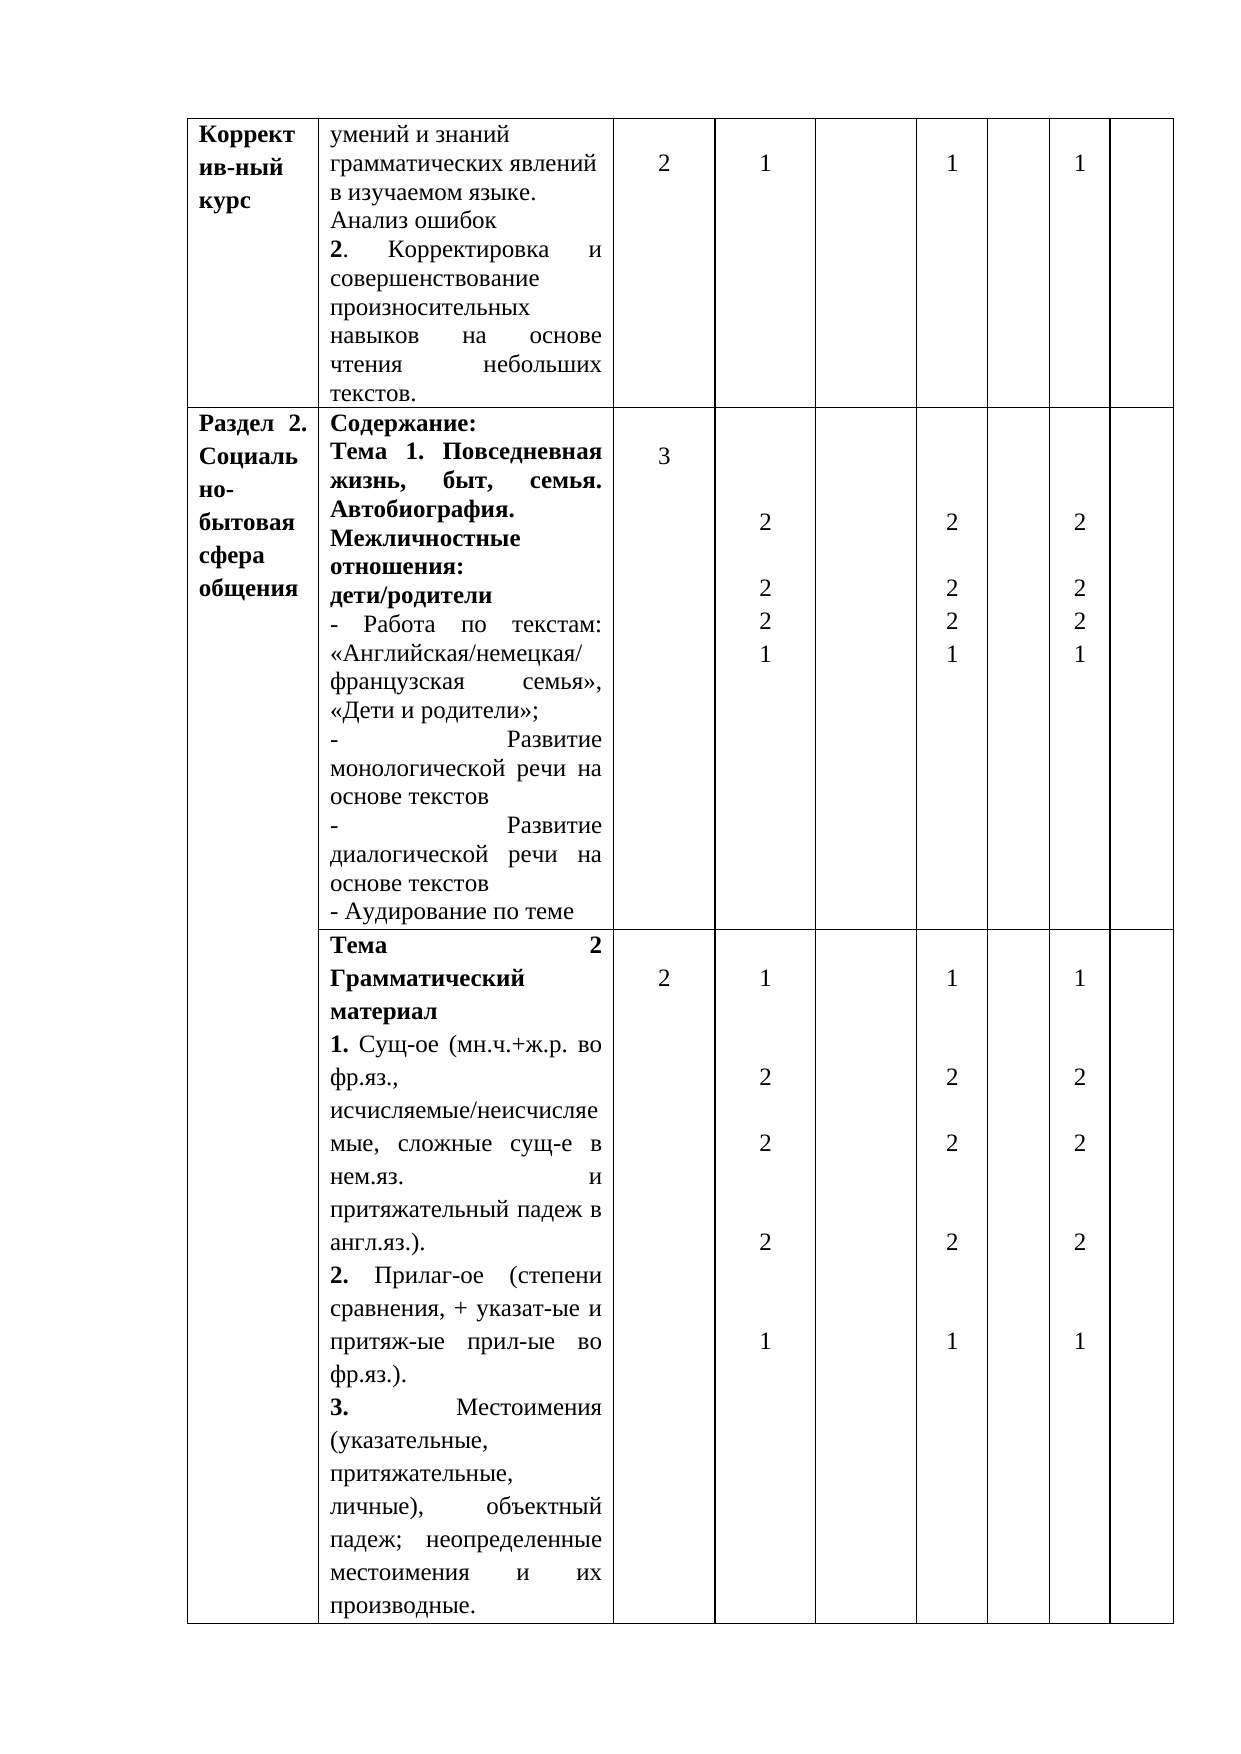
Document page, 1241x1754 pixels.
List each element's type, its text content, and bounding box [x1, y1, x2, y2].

table_cell [1111, 408, 1173, 929]
table_cell 1 2 2 2 1 [917, 930, 987, 1623]
table_cell [816, 930, 916, 1623]
table_cell 2 2 2 1 [1050, 408, 1109, 929]
table_cell Содержание: Тема 1. Повседневная жизнь, быт, семья. Автобиография. Межличностные отношения: дети/родители - Работа по текстам: «Английская/немецкая/ французская семья», «Дети и родители»; - Развитие монологической речи на основе текстов - Развитие диалогической речи на основе текстов - Аудирование по теме [319, 408, 613, 929]
table_cell [816, 119, 916, 407]
table_cell 1 1 [716, 119, 815, 407]
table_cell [319, 119, 613, 407]
table_cell 3 2 [614, 119, 714, 407]
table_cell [188, 119, 318, 407]
table_cell Раздел 2. Социально-бытовая сфера общения [188, 408, 318, 1623]
table_cell 2 2 2 1 [716, 408, 815, 929]
table_cell [1111, 930, 1173, 1623]
table_cell 1 2 2 2 1 [1050, 930, 1109, 1623]
table_cell 3 [614, 408, 714, 929]
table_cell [319, 930, 613, 1623]
table_cell [1111, 119, 1173, 407]
table_cell [988, 930, 1049, 1623]
table_cell [988, 408, 1049, 929]
table_cell 1 1 [917, 119, 987, 407]
table_cell 1 2 2 2 1 [716, 930, 815, 1623]
table_cell 2 [614, 930, 714, 1623]
table_cell 1 1 [1050, 119, 1109, 407]
table_cell 2 2 2 1 [917, 408, 987, 929]
table_cell [988, 119, 1049, 407]
table_cell [816, 408, 916, 929]
